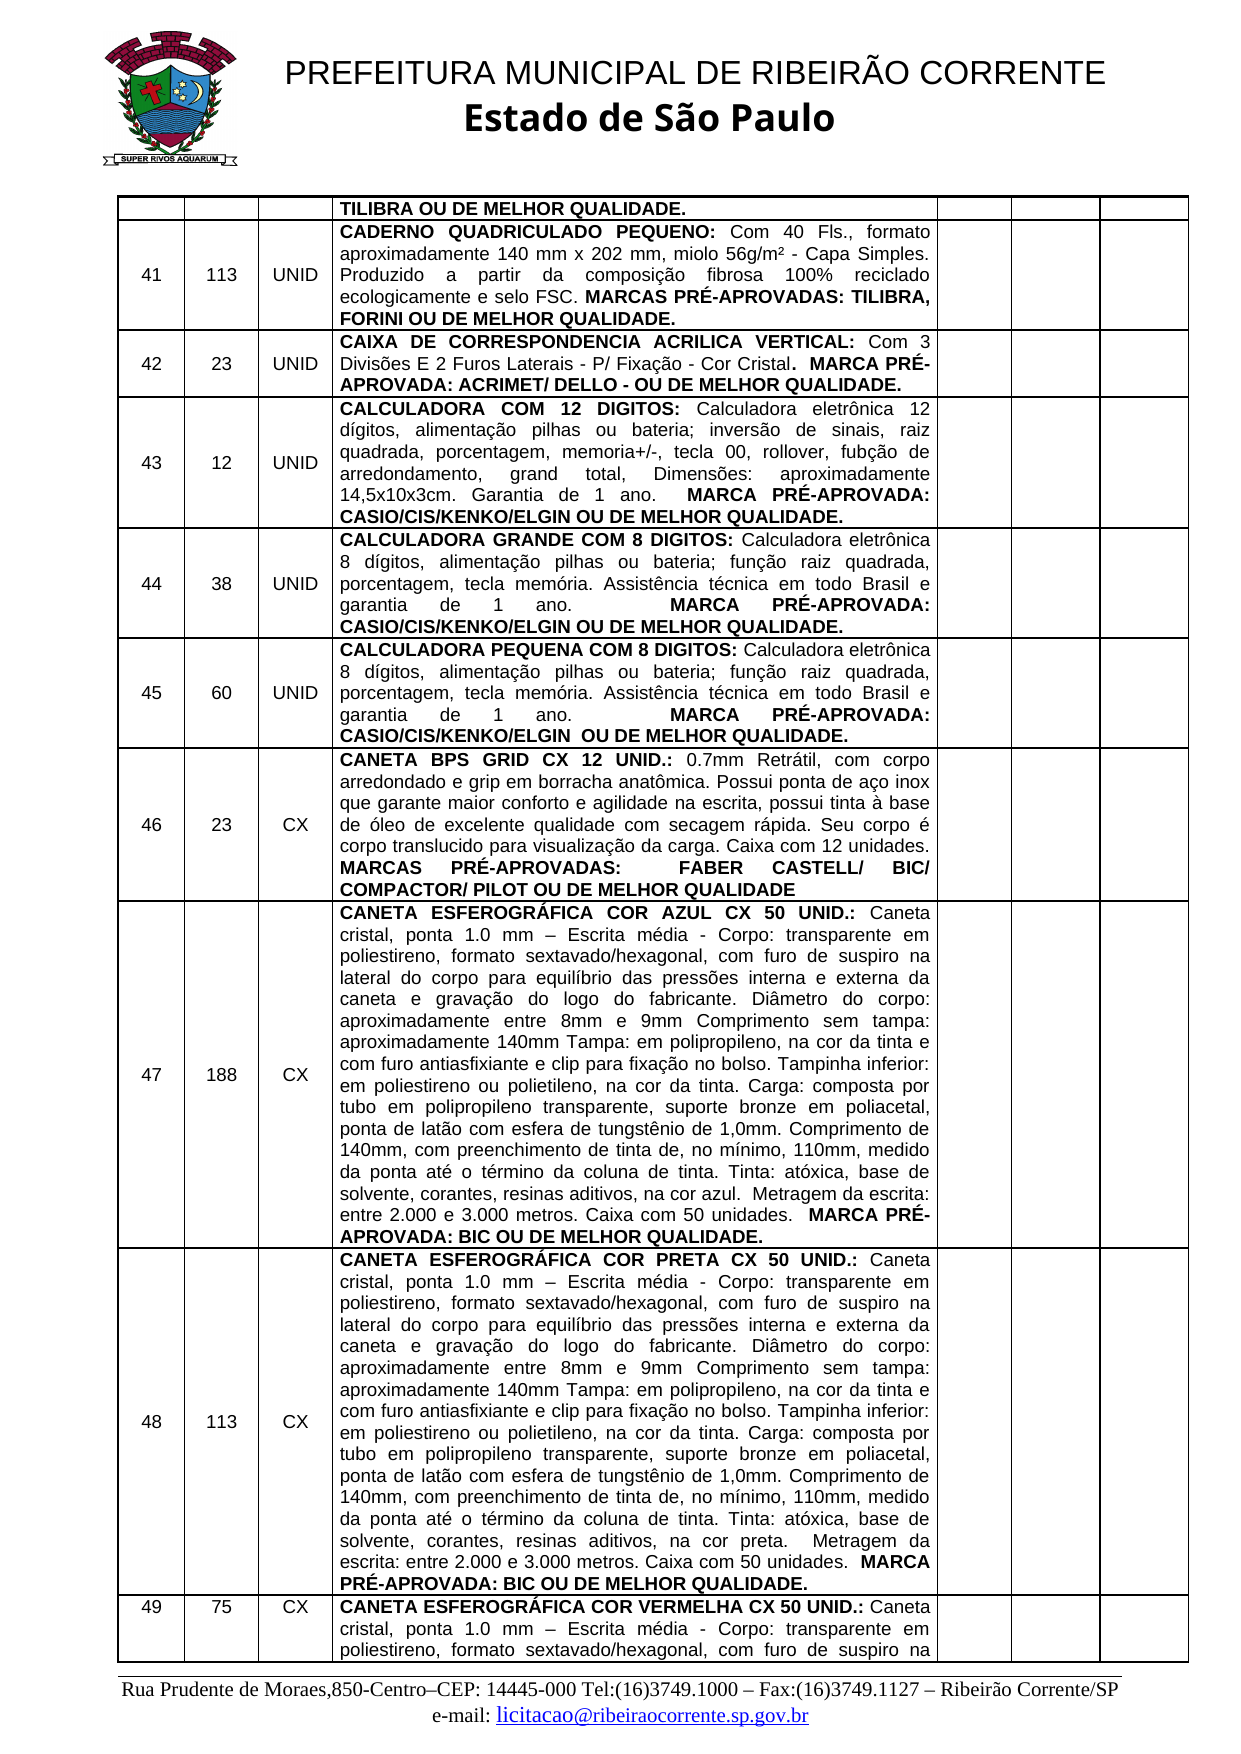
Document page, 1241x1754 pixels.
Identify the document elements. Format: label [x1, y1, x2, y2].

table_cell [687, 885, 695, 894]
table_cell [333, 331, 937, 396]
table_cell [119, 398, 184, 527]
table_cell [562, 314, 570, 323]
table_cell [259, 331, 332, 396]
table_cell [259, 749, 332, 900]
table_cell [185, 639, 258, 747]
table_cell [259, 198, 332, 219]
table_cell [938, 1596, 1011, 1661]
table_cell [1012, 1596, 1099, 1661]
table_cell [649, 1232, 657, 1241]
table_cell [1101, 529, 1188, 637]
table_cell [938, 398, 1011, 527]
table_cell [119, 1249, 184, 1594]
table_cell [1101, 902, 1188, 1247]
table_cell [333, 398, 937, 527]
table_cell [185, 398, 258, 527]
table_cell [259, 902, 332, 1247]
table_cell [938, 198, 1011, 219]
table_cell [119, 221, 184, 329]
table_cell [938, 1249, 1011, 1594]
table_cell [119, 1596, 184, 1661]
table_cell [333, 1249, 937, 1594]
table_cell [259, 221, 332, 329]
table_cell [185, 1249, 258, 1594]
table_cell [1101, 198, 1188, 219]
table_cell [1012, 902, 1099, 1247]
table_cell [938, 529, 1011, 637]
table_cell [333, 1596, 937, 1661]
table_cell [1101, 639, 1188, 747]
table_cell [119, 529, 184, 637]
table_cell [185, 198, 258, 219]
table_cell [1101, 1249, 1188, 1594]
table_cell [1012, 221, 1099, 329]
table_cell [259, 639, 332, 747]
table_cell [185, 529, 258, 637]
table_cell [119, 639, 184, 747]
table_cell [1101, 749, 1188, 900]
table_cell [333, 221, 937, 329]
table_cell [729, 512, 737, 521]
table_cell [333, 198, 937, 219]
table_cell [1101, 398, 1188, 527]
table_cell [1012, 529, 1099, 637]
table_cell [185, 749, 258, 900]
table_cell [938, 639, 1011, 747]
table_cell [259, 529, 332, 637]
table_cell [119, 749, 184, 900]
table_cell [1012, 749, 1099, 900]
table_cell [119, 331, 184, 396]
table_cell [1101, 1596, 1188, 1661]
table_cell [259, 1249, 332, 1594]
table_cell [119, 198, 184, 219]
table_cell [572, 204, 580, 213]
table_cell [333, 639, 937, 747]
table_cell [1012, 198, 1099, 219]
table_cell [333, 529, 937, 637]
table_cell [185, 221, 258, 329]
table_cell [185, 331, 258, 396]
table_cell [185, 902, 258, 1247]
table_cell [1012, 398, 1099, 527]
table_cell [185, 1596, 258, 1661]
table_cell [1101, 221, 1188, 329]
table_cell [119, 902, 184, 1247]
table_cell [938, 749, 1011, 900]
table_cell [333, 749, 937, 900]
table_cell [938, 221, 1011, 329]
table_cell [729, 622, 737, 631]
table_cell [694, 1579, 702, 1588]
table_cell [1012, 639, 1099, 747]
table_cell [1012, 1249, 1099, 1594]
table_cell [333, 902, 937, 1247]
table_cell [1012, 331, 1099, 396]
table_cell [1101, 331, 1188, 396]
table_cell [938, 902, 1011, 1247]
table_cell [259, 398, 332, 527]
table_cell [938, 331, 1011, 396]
picture [102, 31, 238, 166]
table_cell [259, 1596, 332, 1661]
